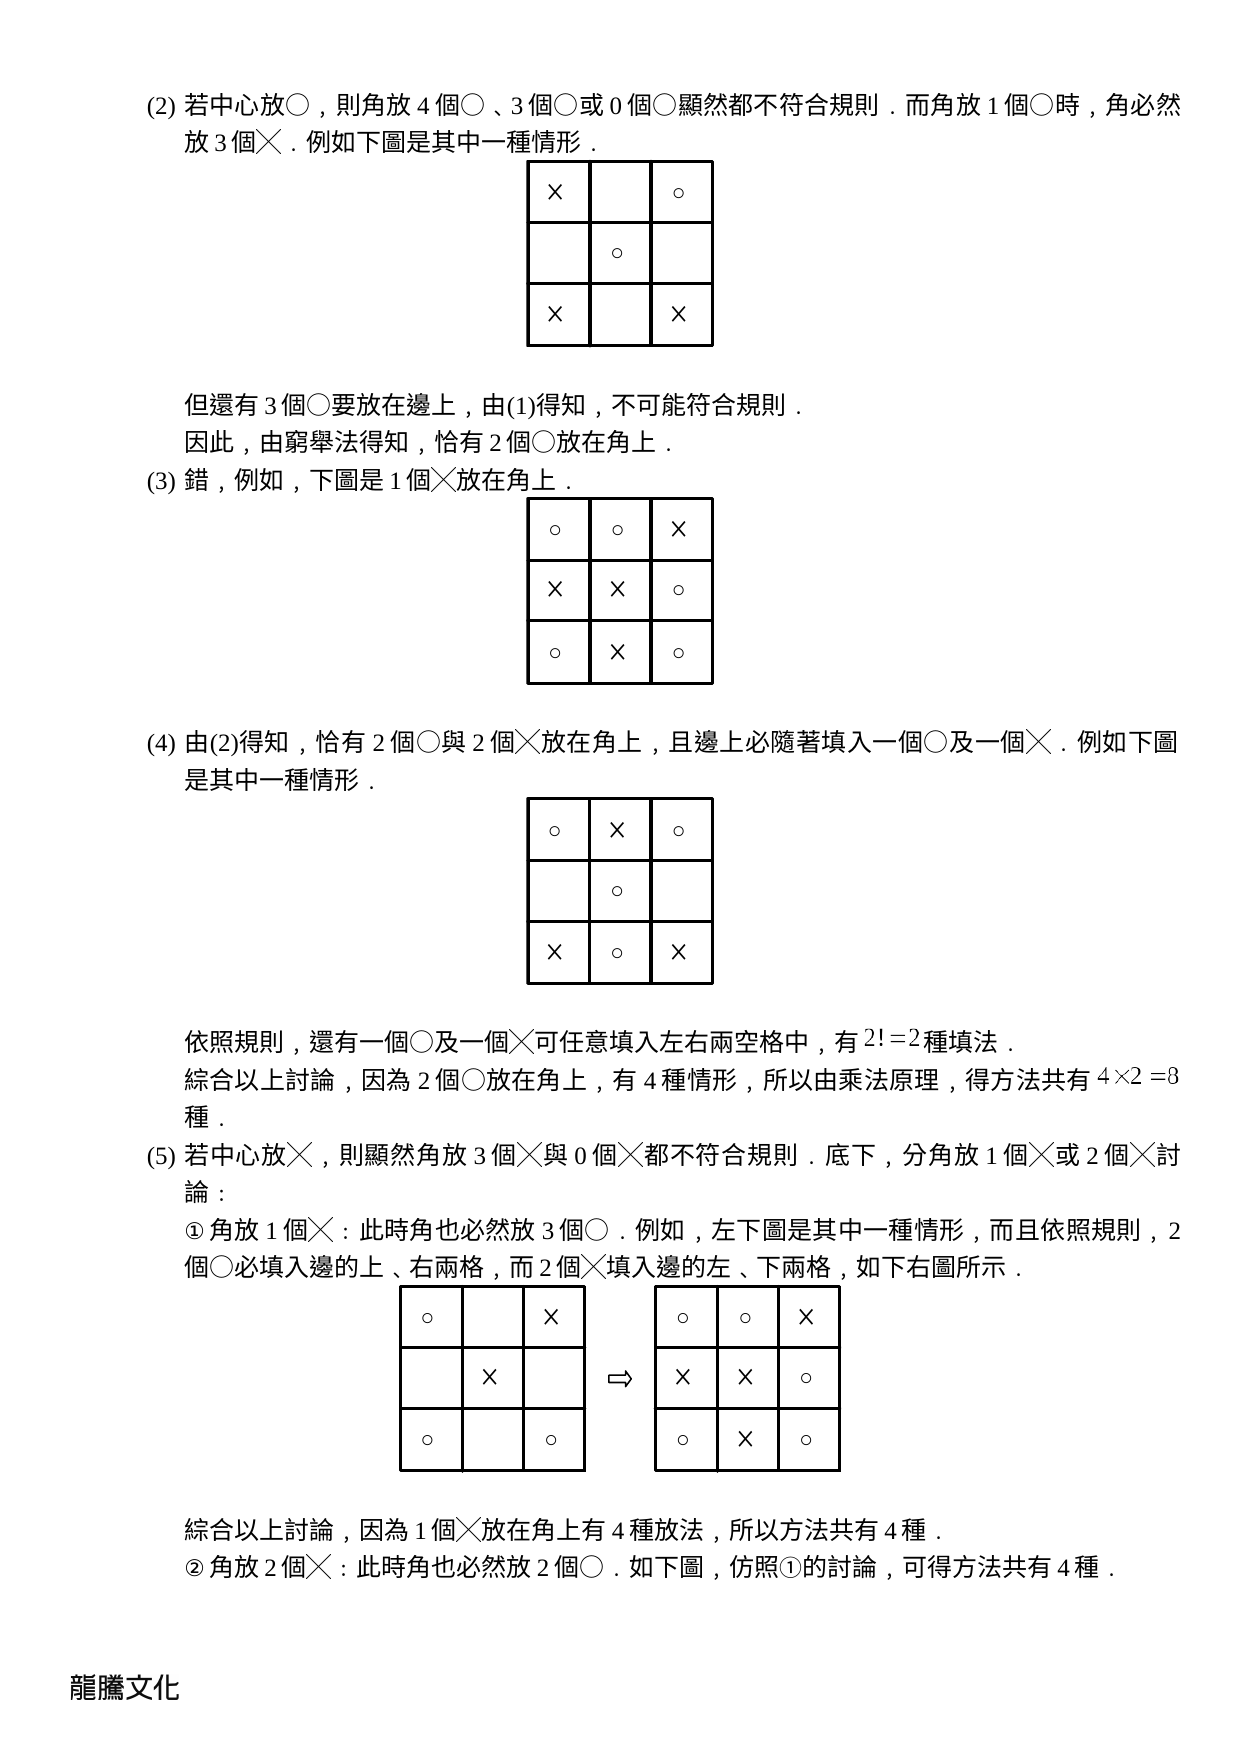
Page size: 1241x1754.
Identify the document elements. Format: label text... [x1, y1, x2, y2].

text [147, 1135, 1181, 1585]
text (3) 錯﹐例如﹐下圖是1個╳放在角上﹒ [147, 460, 1181, 722]
text (4) 由(2)得知﹐恰有2個○與2個╳放在角上﹐且邊上必隨著填入一個○及一個╳﹒例如下圖是其中一種情形﹒ 依照規則﹐還有一個○及一個╳可任意填入左右兩空格中﹐有種填法﹒ 綜合以上討論﹐因為2個○放在角上﹐有4種情形﹐所以由乘法原理﹐得方法共有種﹒ [147, 722, 1181, 1135]
picture [70, 1674, 179, 1700]
text (2) 若中心放○﹐則角放4個○﹑3個○或0個○顯然都不符合規則﹒而角放1個○時﹐角必然放3個╳﹒例如下圖是其中一種情形﹒ 但還有3個○要放在邊上﹐由(1)得知﹐不可能符合規則﹒ 因此﹐由窮舉法得知﹐恰有2個○放在角上﹒ [147, 85, 1181, 460]
